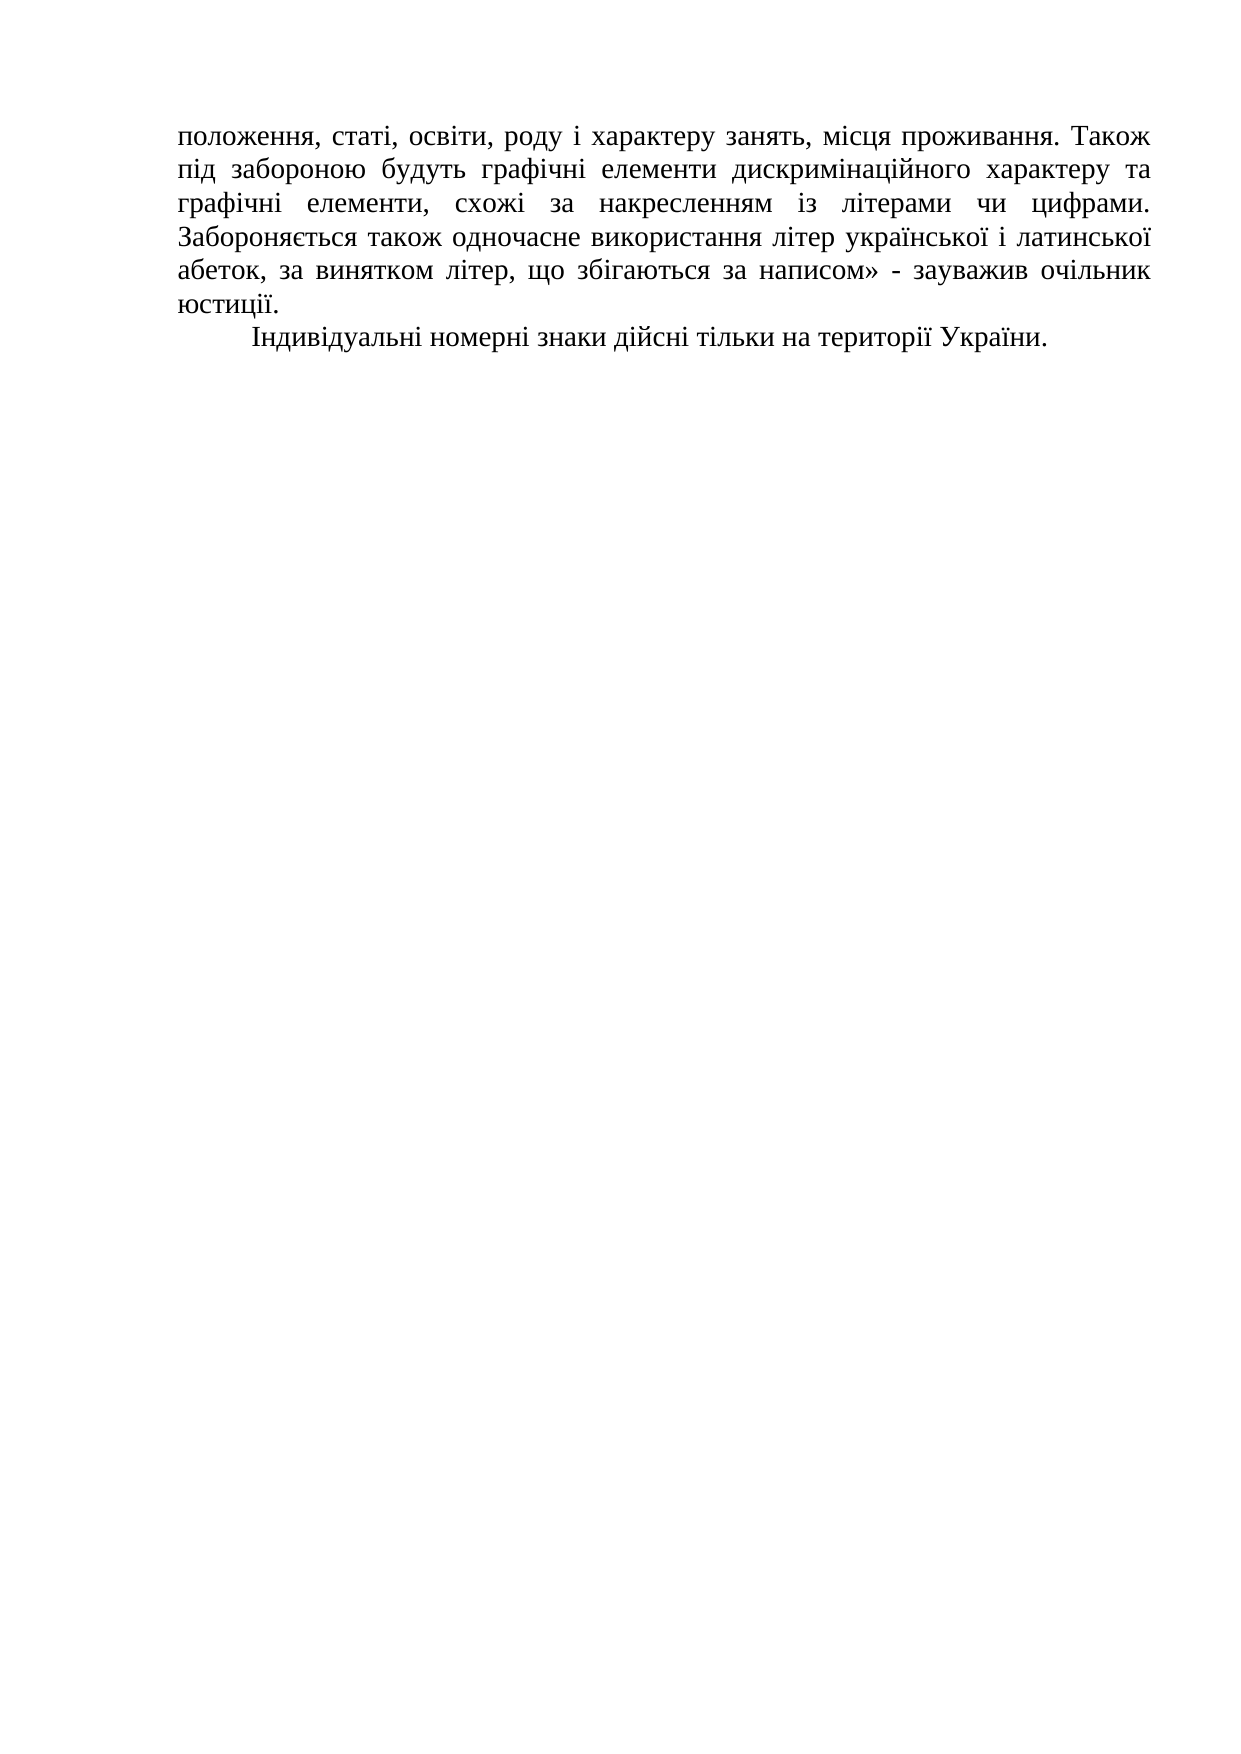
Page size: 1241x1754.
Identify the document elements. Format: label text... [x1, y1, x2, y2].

text Індивідуальні номерні знаки дійсні тільки на території України. [177, 319, 1152, 353]
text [177, 118, 1152, 319]
